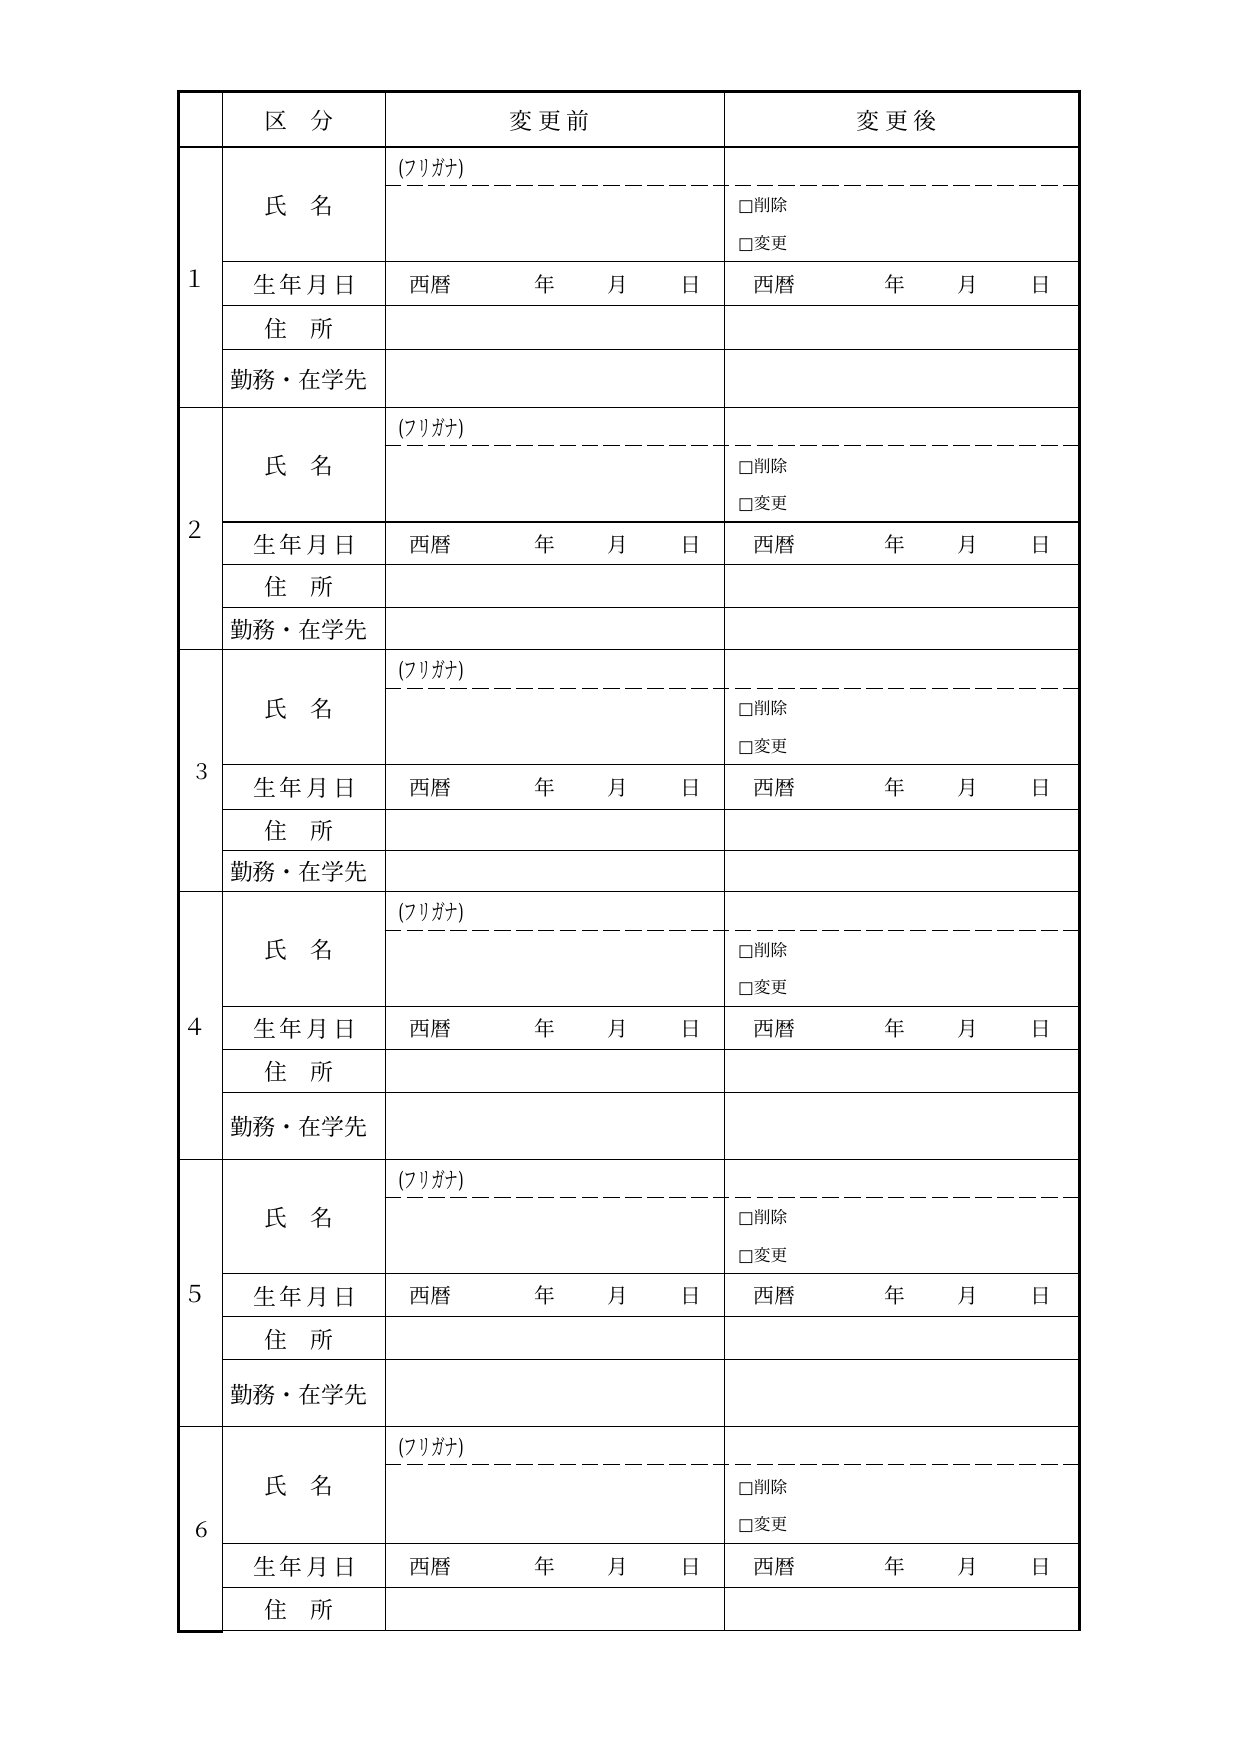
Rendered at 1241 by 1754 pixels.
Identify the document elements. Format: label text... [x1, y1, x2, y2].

table_cell [725, 1050, 1078, 1092]
table_cell [386, 810, 724, 850]
table_cell (フリガナ) [386, 650, 724, 688]
table_cell 氏名 [223, 1427, 385, 1542]
table_cell ６ [180, 1427, 222, 1630]
table_cell 生年月日 [223, 523, 385, 564]
table_cell [725, 148, 1078, 185]
table_cell [386, 185, 724, 261]
table_cell [725, 565, 1078, 607]
table_cell 生年月日 [223, 1007, 385, 1048]
table_cell [725, 1160, 1078, 1197]
table_cell [725, 350, 1078, 407]
table_cell [386, 1050, 724, 1092]
table_cell 勤務・在学先 [223, 608, 385, 649]
table_cell (フリガナ) [386, 1427, 724, 1464]
table_cell ４ [180, 892, 222, 1158]
table_cell 西暦 年 月 日 [386, 765, 724, 809]
table_cell 西暦 年 月 日 [386, 1544, 724, 1587]
table_cell 生年月日 [223, 1544, 385, 1587]
table_cell 勤務・在学先 [223, 1093, 385, 1158]
table_cell [725, 892, 1078, 929]
table_cell [725, 851, 1078, 891]
table_cell □削除 □変更 [725, 1464, 1078, 1542]
table_cell 生年月日 [223, 1274, 385, 1316]
table_cell [725, 1427, 1078, 1464]
table_cell [725, 608, 1078, 649]
table_cell □削除 □変更 [725, 1197, 1078, 1273]
table_cell 西暦 年 月 日 [725, 1007, 1078, 1048]
table_cell [725, 306, 1078, 349]
table_cell ３ [180, 650, 222, 891]
table_cell (フリガナ) [386, 1160, 724, 1197]
table_cell 住所 [223, 1317, 385, 1359]
table_cell 氏名 [223, 148, 385, 261]
table_cell [725, 1317, 1078, 1359]
table_cell 西暦 年 月 日 [725, 1274, 1078, 1316]
table_cell 生年月日 [223, 262, 385, 305]
table_cell [725, 1360, 1078, 1426]
table_cell [386, 1588, 724, 1630]
table_cell [725, 1093, 1078, 1158]
table_cell [386, 1464, 724, 1542]
table_cell 住所 [223, 1588, 385, 1630]
table_cell ２ [180, 408, 222, 649]
table_cell 住所 [223, 810, 385, 850]
table_cell [725, 650, 1078, 688]
table_cell [386, 608, 724, 649]
table_cell 氏名 [223, 650, 385, 764]
table_cell [386, 1197, 724, 1273]
table_cell (フリガナ) [386, 892, 724, 929]
table_cell [386, 306, 724, 349]
table_cell 西暦 年 月 日 [386, 1274, 724, 1316]
table_cell [725, 810, 1078, 850]
table_cell 西暦 年 月 日 [725, 262, 1078, 305]
table_cell (フリガナ) [386, 148, 724, 185]
table_cell 住所 [223, 1050, 385, 1092]
table_cell □削除 □変更 [725, 930, 1078, 1006]
table_cell □削除 □変更 [725, 185, 1078, 261]
table_header 変更後 [725, 93, 1078, 146]
table_cell 西暦 年 月 日 [725, 765, 1078, 809]
table_cell 氏名 [223, 892, 385, 1006]
table_cell [386, 930, 724, 1006]
table_cell [386, 565, 724, 607]
table_cell 住所 [223, 306, 385, 349]
table_cell ５ [180, 1160, 222, 1426]
table_cell □削除 □変更 [725, 445, 1078, 521]
table_cell 勤務・在学先 [223, 350, 385, 407]
table_header 区分 [223, 93, 385, 146]
table_cell 氏名 [223, 408, 385, 521]
table_cell [386, 1317, 724, 1359]
table_cell １ [180, 148, 222, 407]
table_cell 西暦 年 月 日 [386, 1007, 724, 1048]
table_header 変更前 [386, 93, 724, 146]
table_cell 西暦 年 月 日 [725, 523, 1078, 564]
table_cell (フリガナ) [386, 408, 724, 445]
table_cell [725, 408, 1078, 445]
table_cell 氏名 [223, 1160, 385, 1273]
table_cell 西暦 年 月 日 [386, 523, 724, 564]
table_cell [386, 688, 724, 764]
table_header [180, 93, 222, 146]
table_cell □削除 □変更 [725, 688, 1078, 764]
table_cell 生年月日 [223, 765, 385, 809]
table_cell 勤務・在学先 [223, 1360, 385, 1426]
table_cell 住所 [223, 565, 385, 607]
table_cell [386, 350, 724, 407]
table_cell [386, 851, 724, 891]
table_cell 西暦 年 月 日 [386, 262, 724, 305]
table_cell [386, 1093, 724, 1158]
table_cell [386, 1360, 724, 1426]
table_cell 西暦 年 月 日 [725, 1544, 1078, 1587]
table_cell 勤務・在学先 [223, 851, 385, 891]
table_cell [725, 1588, 1078, 1630]
table_cell [386, 445, 724, 521]
